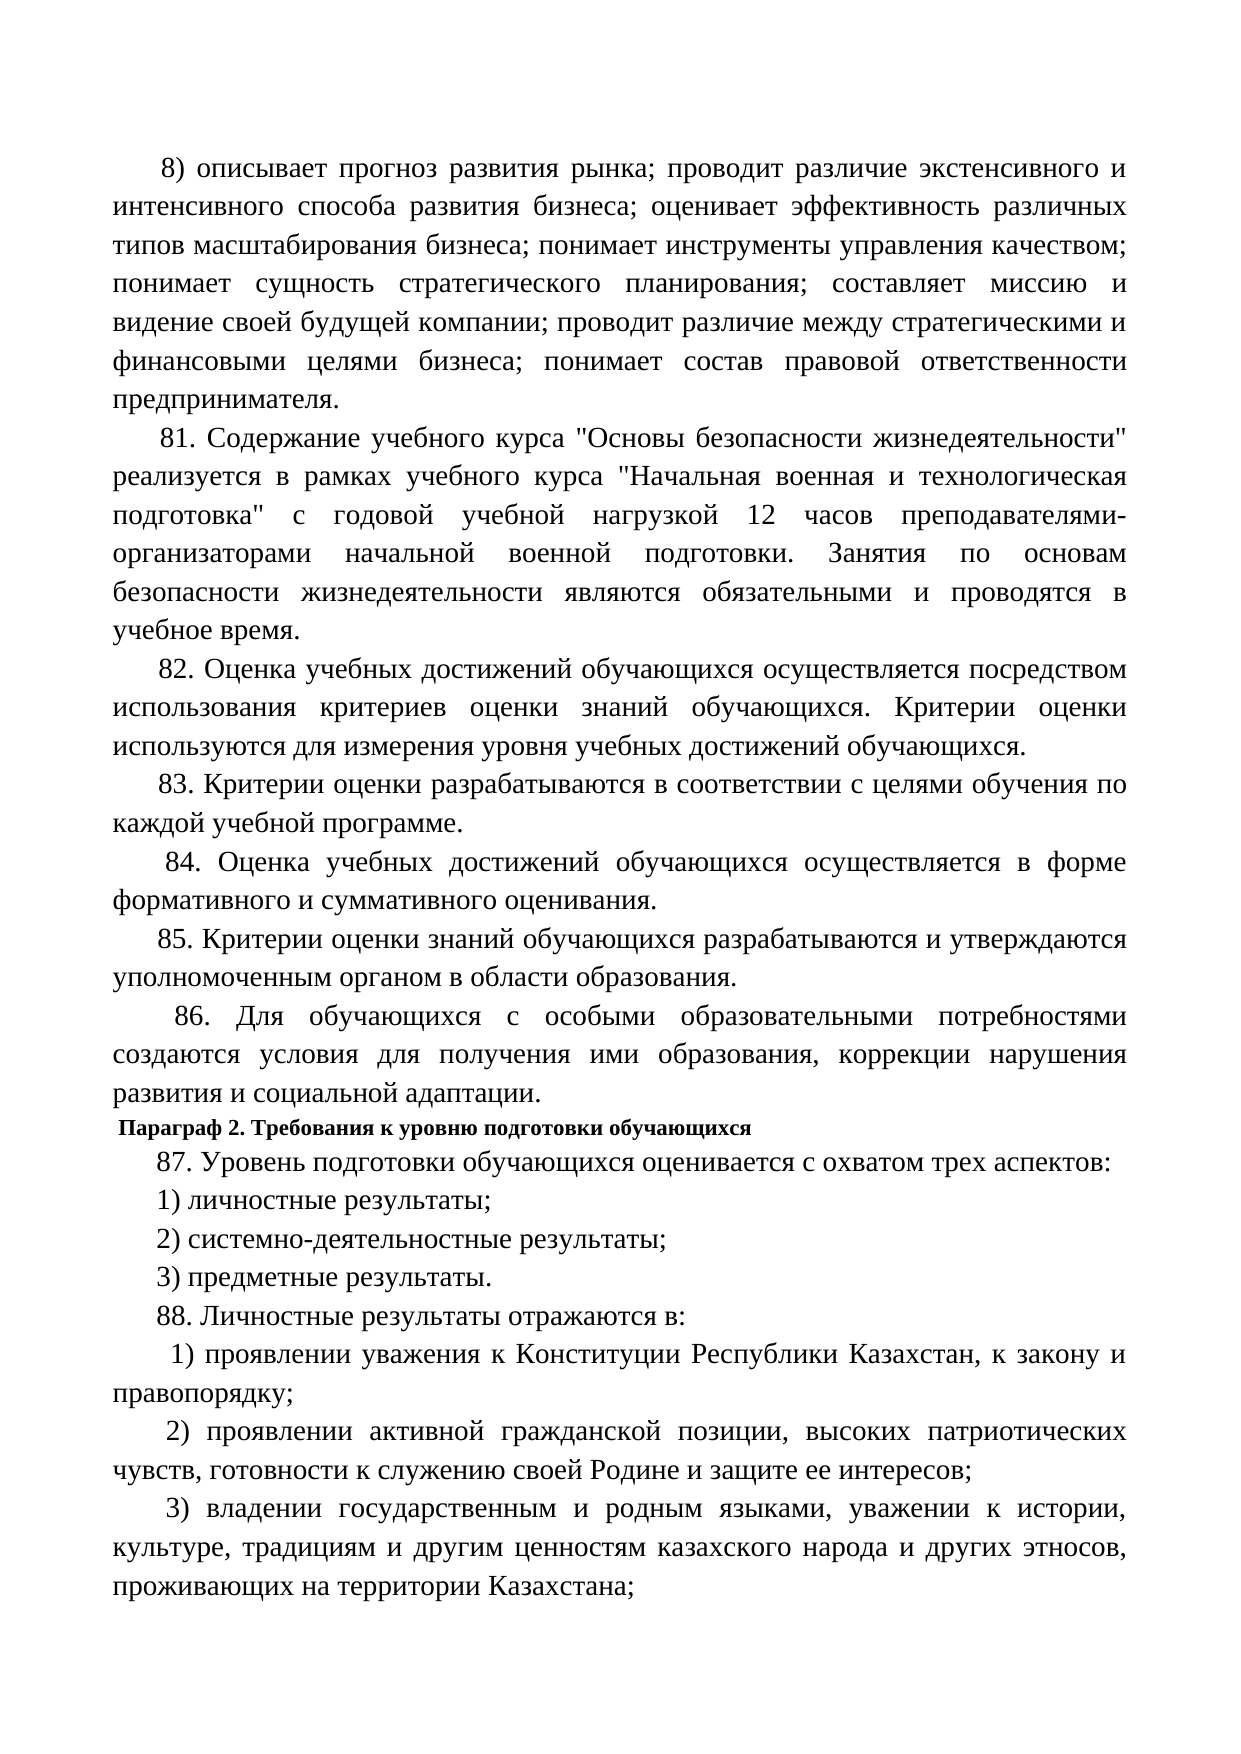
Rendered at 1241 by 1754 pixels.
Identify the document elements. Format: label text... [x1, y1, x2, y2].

text 83. Критерии оценки разрабатываются в соответствии с целями обучения по каждой учебной программе. [112, 767, 1128, 839]
text 1) проявлении уважения к Конституции Республики Казахстан, к закону и правопорядку; [112, 1336, 1128, 1408]
text 84. Оценка учебных достижений обучающихся осуществляется в форме формативного и суммативного оценивания. [112, 844, 1128, 916]
text 88. Личностные результаты отражаются в: [112, 1298, 1128, 1331]
text 86. Для обучающихся с особыми образовательными потребностями создаются условия для получения ими образования, коррекции нарушения развития и социальной адаптации. [112, 998, 1128, 1108]
text 3) владении государственным и родным языками, уважении к истории, культуре, традициям и другим ценностям казахского народа и других этносов, проживающих на территории Казахстана; [112, 1491, 1128, 1601]
text 3) предметные результаты. [112, 1259, 1128, 1293]
text 8) описывает прогноз развития рынка; проводит различие экстенсивного и интенсивного способа развития бизнеса; оценивает эффективность различных типов масштабирования бизнеса; понимает инструменты управления качеством; понимает сущность стратегического планирования; составляет миссию и видение своей будущей компании; проводит различие между стратегическими и финансовыми целями бизнеса; понимает состав правовой ответственности предпринимателя. [112, 150, 1128, 415]
text 2) проявлении активной гражданской позиции, высоких патриотических чувств, готовности к служению своей Родине и защите ее интересов; [112, 1413, 1128, 1486]
text 85. Критерии оценки знаний обучающихся разрабатываются и утверждаются уполномоченным органом в области образования. [112, 921, 1128, 993]
text 87. Уровень подготовки обучающихся оценивается с охватом трех аспектов: [112, 1144, 1128, 1177]
text 81. Содержание учебного курса "Основы безопасности жизнедеятельности" реализуется в рамках учебного курса "Начальная военная и технологическая подготовка" с годовой учебной нагрузкой 12 часов преподавателями-организаторами начальной военной подготовки. Занятия по основам безопасности жизнедеятельности являются обязательными и проводятся в учебное время. [112, 420, 1128, 646]
text 82. Оценка учебных достижений обучающихся осуществляется посредством использования критериев оценки знаний обучающихся. Критерии оценки используются для измерения уровня учебных достижений обучающихся. [112, 651, 1128, 762]
text Параграф 2. Требования к уровню подготовки обучающихся [112, 1113, 1128, 1140]
text 1) личностные результаты; [112, 1182, 1128, 1216]
text 2) системно-деятельностные результаты; [112, 1221, 1128, 1254]
